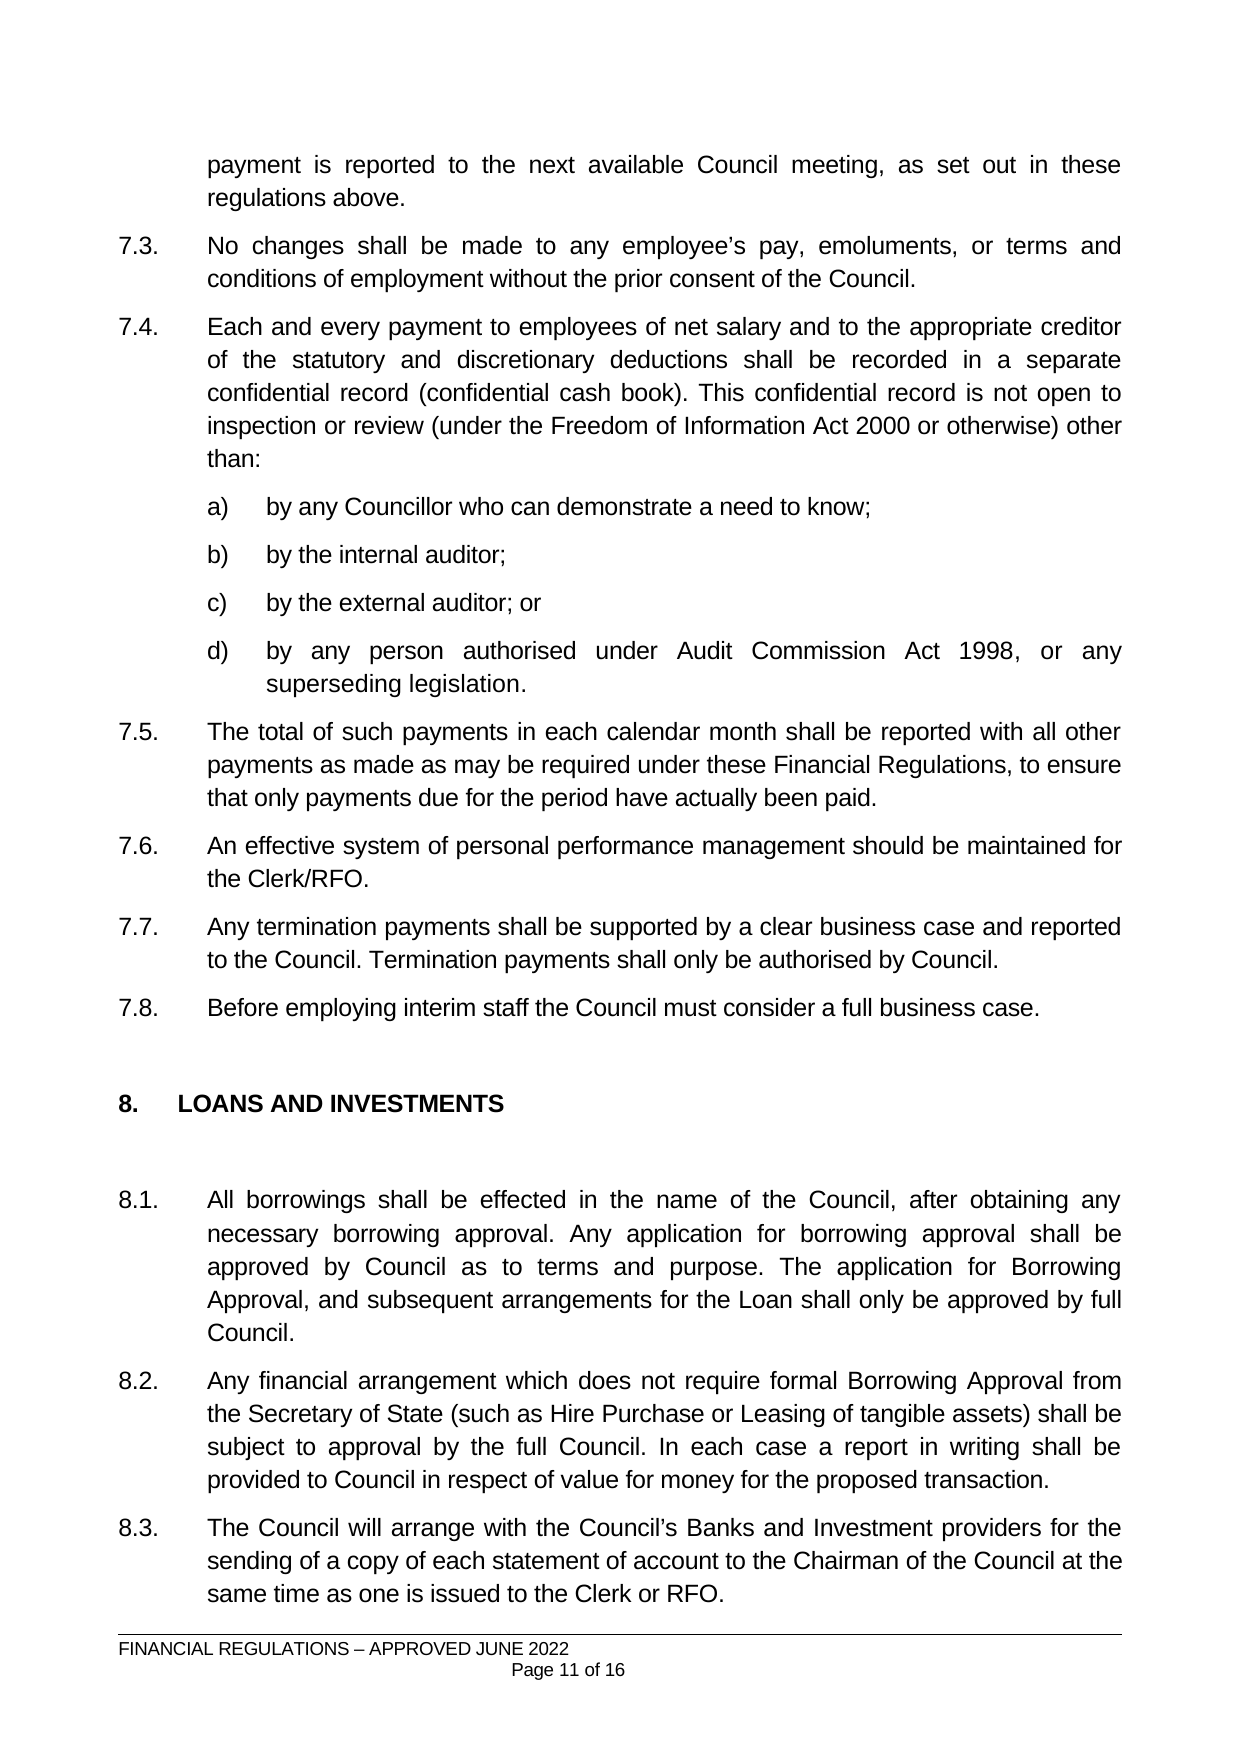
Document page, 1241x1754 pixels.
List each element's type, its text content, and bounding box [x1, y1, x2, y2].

list by any person authorised under Audit Commission Act 1998, or any superseding legislation. [207, 636, 1122, 698]
list The Council will arrange with the Council’s Banks and Investment providers for the sending of a copy of each statement of account to the Chairman of the Council at the same time as one is issued to the Clerk or RFO. [118, 1513, 1122, 1607]
list All borrowings shall be effected in the name of the Council, after obtaining any necessary borrowing approval. Any application for borrowing approval shall be approved by Council as to terms and purpose. The application for Borrowing Approval, and subsequent arrangements for the Loan shall only be approved by full Council. [118, 1186, 1122, 1346]
list Each and every payment to employees of net salary and to the appropriate creditor of the statutory and discretionary deductions shall be recorded in a separate confidential record (confidential cash book). This confidential record is not open to inspection or review (under the Freedom of Information Act 2000 or otherwise) other than: [118, 312, 1122, 473]
subtitle LOANS AND INVESTMENTS [118, 1089, 1122, 1118]
list Any financial arrangement which does not require formal Borrowing Approval from the Secretary of State (such as Hire Purchase or Leasing of tangible assets) shall be subject to approval by the full Council. In each case a report in writing shall be provided to Council in respect of value for money for the proposed transaction. [118, 1366, 1122, 1493]
list An effective system of personal performance management should be maintained for the Clerk/RFO. [118, 831, 1122, 893]
list The total of such payments in each calendar month shall be reported with all other payments as made as may be required under these Financial Regulations, to ensure that only payments due for the period have actually been paid. [118, 717, 1122, 812]
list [118, 150, 1122, 212]
list No changes shall be made to any employee’s pay, emoluments, or terms and conditions of employment without the prior consent of the Council. [118, 231, 1122, 293]
list by any Councillor who can demonstrate a need to know; [207, 492, 1122, 521]
list Any termination payments shall be supported by a clear business case and reported to the Council. Termination payments shall only be authorised by Council. [118, 912, 1122, 974]
list by the internal auditor; [207, 540, 1122, 569]
list by the external auditor; or [207, 588, 1122, 617]
list Before employing interim staff the Council must consider a full business case. [118, 993, 1122, 1022]
